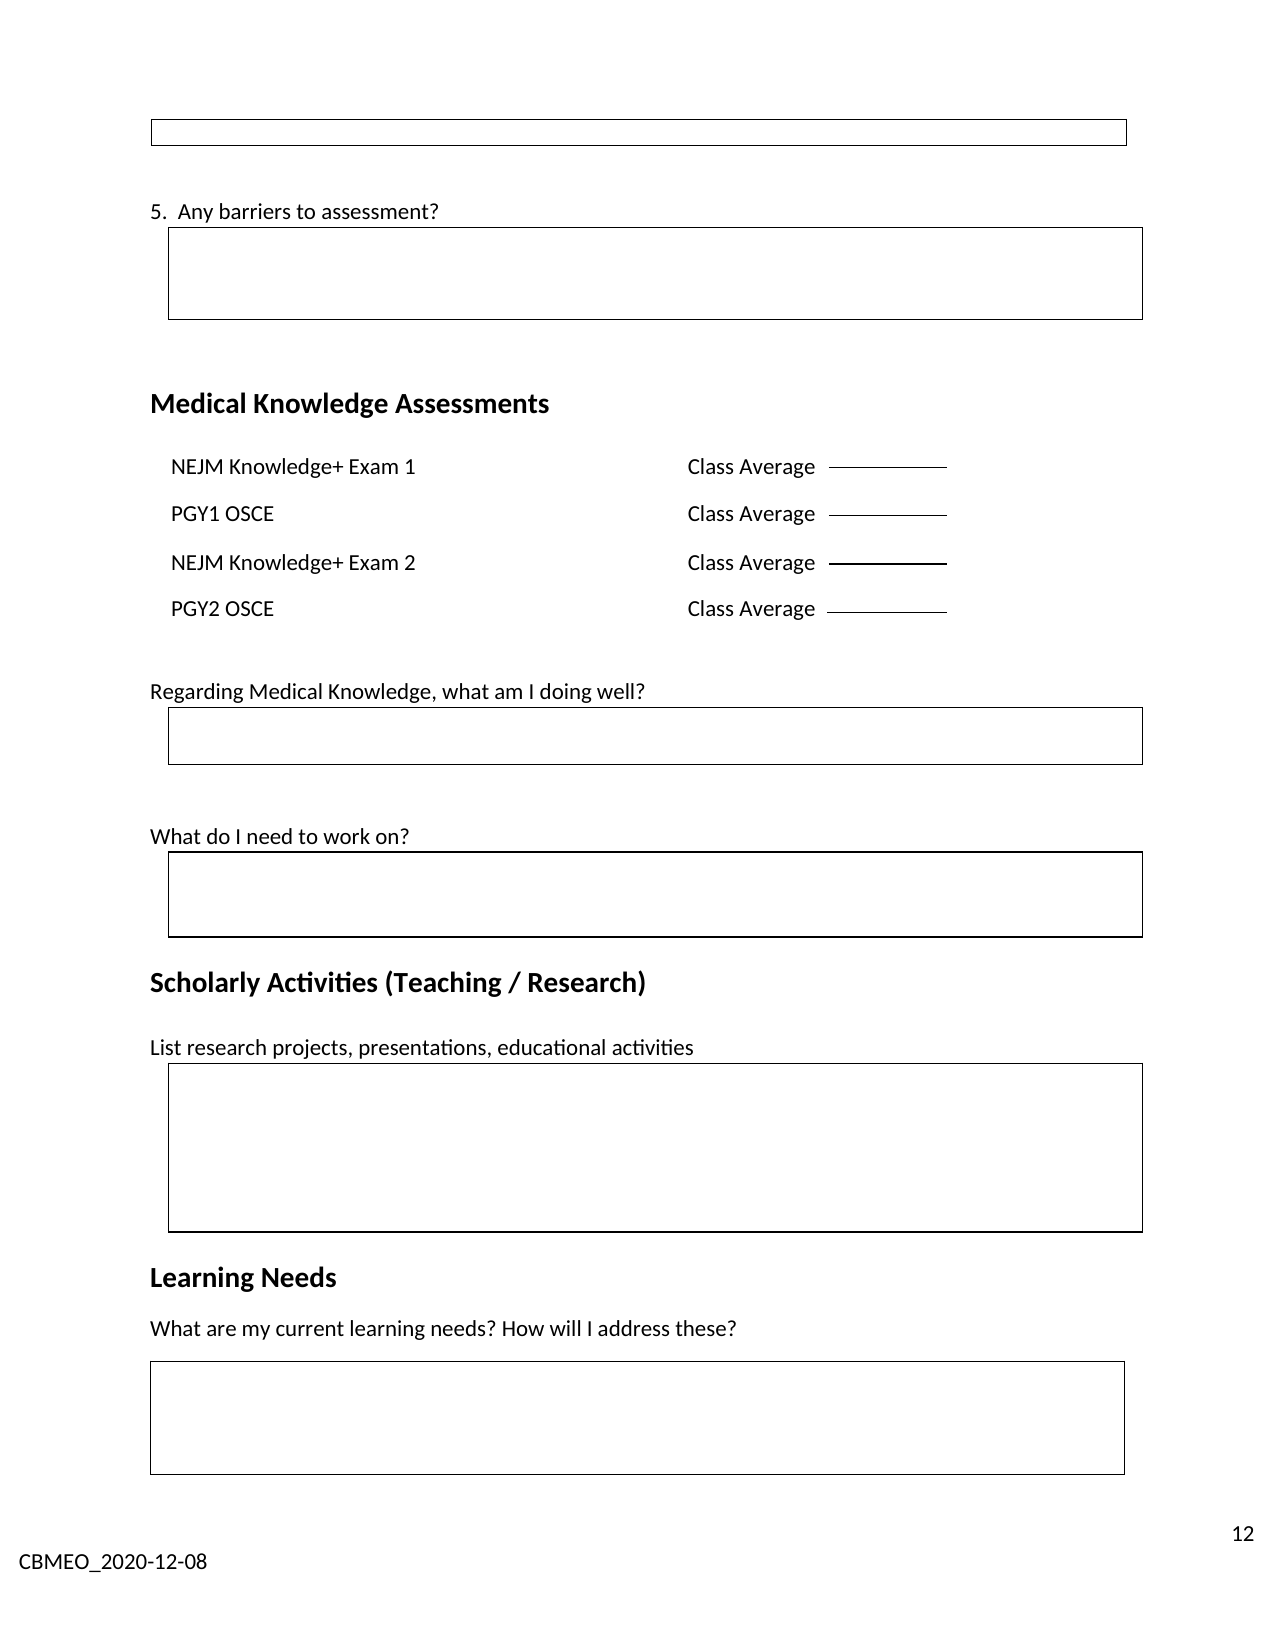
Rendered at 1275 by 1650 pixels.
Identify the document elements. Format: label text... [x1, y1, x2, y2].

table_header [152, 120, 1126, 145]
text What do I need to work on? [150, 822, 1254, 850]
subtitle Medical Knowledge Assessments [150, 385, 1254, 420]
subtitle Learning Needs [150, 1259, 1254, 1294]
text Regarding Medical Knowledge, what am I doing well? [150, 677, 1254, 705]
list Any barriers to assessment? [150, 197, 1254, 225]
text List research projects, presentations, educational activities [150, 1033, 1254, 1061]
subtitle Scholarly Activities (Teaching / Research) [150, 964, 1254, 1000]
text What are my current learning needs? How will I address these? [150, 1314, 1254, 1342]
